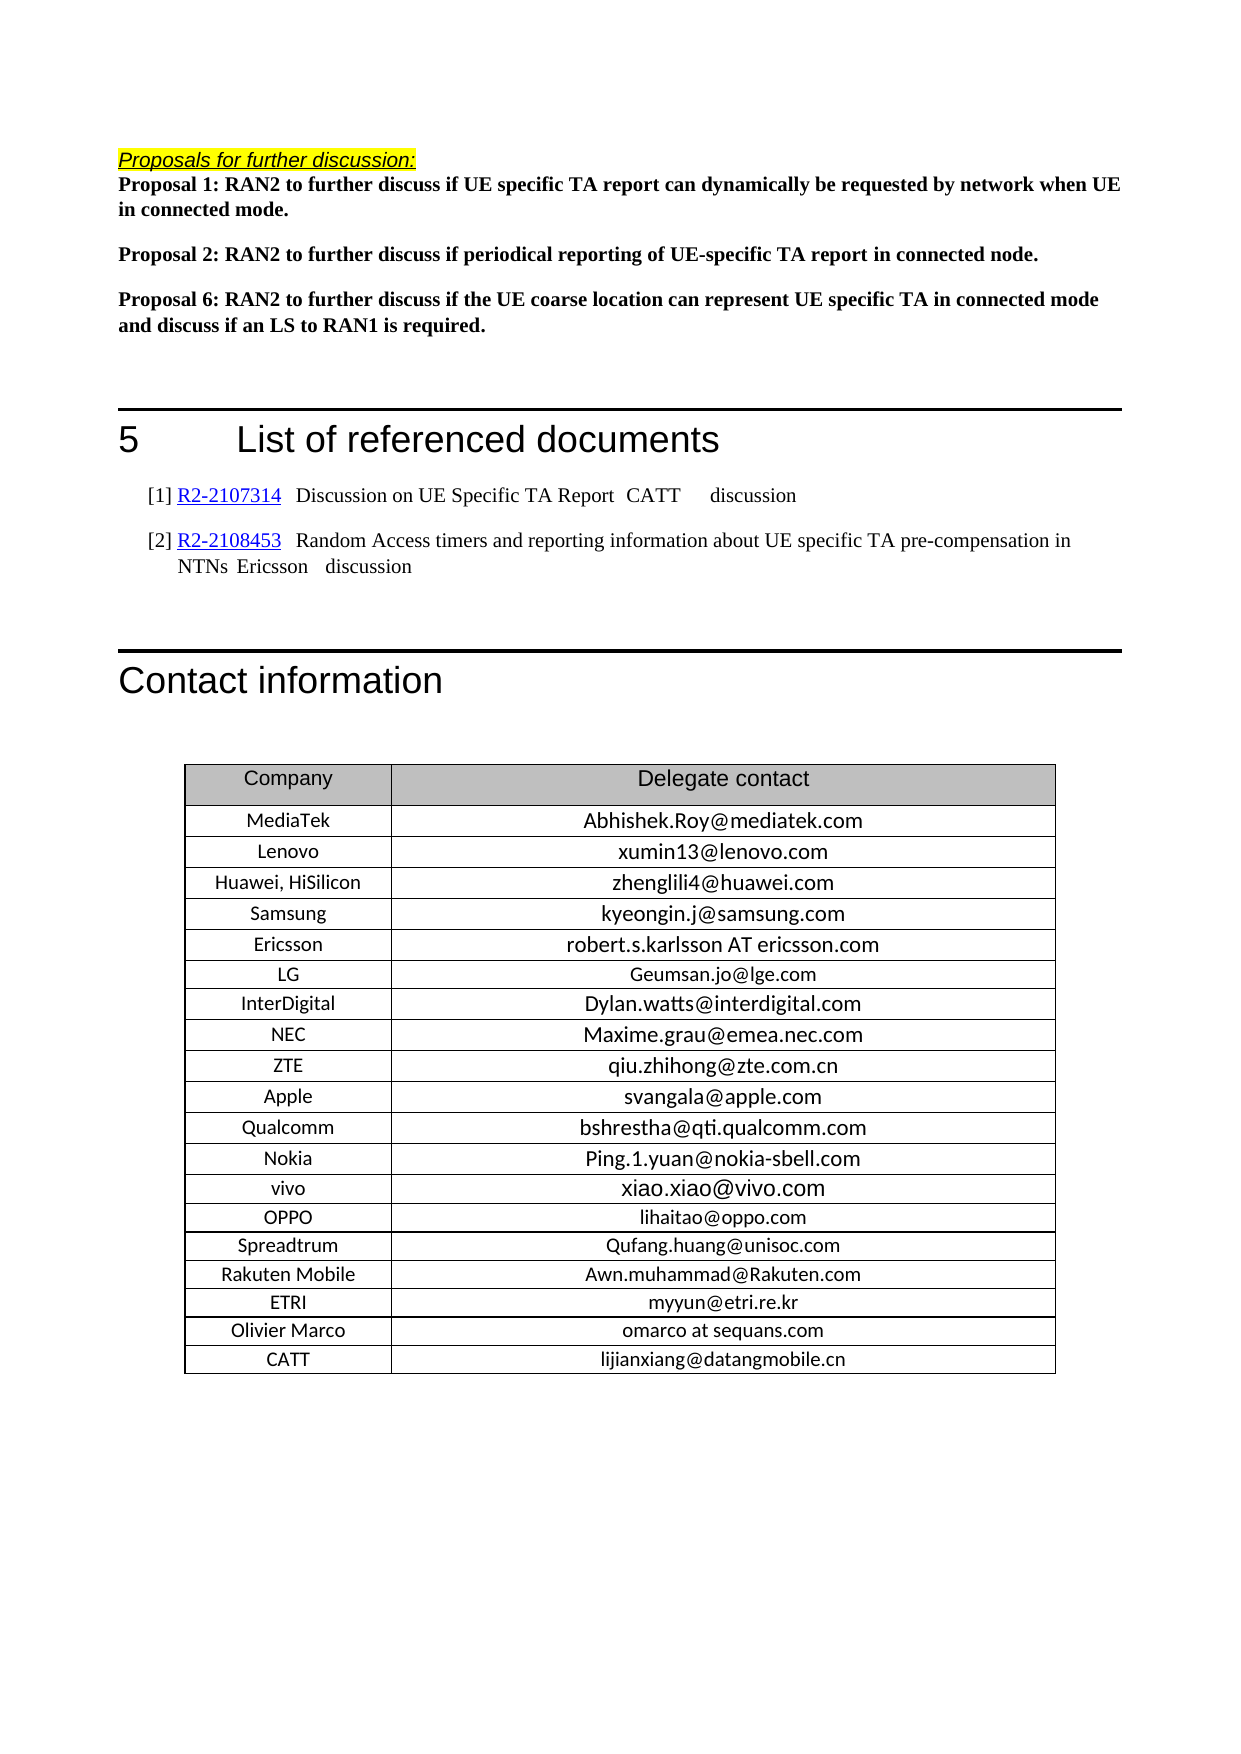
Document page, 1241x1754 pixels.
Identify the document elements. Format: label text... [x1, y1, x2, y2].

table_cell lihaitao@oppo.com [392, 1204, 1055, 1231]
table_cell Lenovo [186, 837, 391, 867]
table_cell myyun@etri.re.kr [392, 1289, 1055, 1316]
table_cell vivo [186, 1175, 391, 1203]
table_cell xiao.xiao@vivo.com [392, 1175, 1055, 1203]
table_cell Abhishek.Roy@mediatek.com [392, 806, 1055, 836]
table_cell Spreadtrum [186, 1233, 391, 1260]
table_cell LG [186, 961, 391, 988]
table_cell xumin13@lenovo.com [392, 837, 1055, 867]
text Proposal 1: RAN2 to further discuss if UE specific TA report can dynamically be requested by network when UE in connected mode. [118, 171, 1122, 221]
table_cell svangala@apple.com [392, 1082, 1055, 1112]
table_cell qiu.zhihong@zte.com.cn [392, 1051, 1055, 1081]
table_cell Dylan.watts@interdigital.com [392, 989, 1055, 1019]
table_cell CATT [186, 1346, 391, 1373]
text Proposal 6: RAN2 to further discuss if the UE coarse location can represent UE specific TA in connected mode and discuss if an LS to RAN1 is required. [118, 287, 1122, 337]
table_cell Awn.muhammad@Rakuten.com [392, 1261, 1055, 1288]
text [2] R2-2108453 Random Access timers and reporting information about UE specific TA pre-compensation in NTNs Ericsson discussion [148, 528, 1122, 578]
table_cell Olivier Marco [186, 1318, 391, 1345]
table_cell InterDigital [186, 989, 391, 1019]
subtitle 5 List of referenced documents [118, 411, 1122, 461]
table_cell omarco at sequans.com [392, 1318, 1055, 1345]
table_cell Qualcomm [186, 1113, 391, 1143]
table_cell Geumsan.jo@lge.com [392, 961, 1055, 988]
table_cell lijianxiang@datangmobile.cn [392, 1346, 1055, 1373]
text Proposal 2: RAN2 to further discuss if periodical reporting of UE-specific TA report in connected node. [118, 242, 1122, 266]
table_cell Qufang.huang@unisoc.com [392, 1233, 1055, 1260]
table_cell Apple [186, 1082, 391, 1112]
subtitle Contact information [118, 653, 1122, 702]
table_cell Maxime.grau@emea.nec.com [392, 1020, 1055, 1050]
table_cell kyeongin.j@samsung.com [392, 899, 1055, 929]
table_header Company [186, 765, 391, 805]
table_cell Ericsson [186, 930, 391, 960]
table_header Delegate contact [392, 765, 1055, 805]
table_cell Ping.1.yuan@nokia-sbell.com [392, 1144, 1055, 1174]
table_cell Huawei, HiSilicon [186, 868, 391, 898]
table_cell NEC [186, 1020, 391, 1050]
text Proposals for further discussion: [118, 147, 1122, 171]
table_cell ETRI [186, 1289, 391, 1316]
table_cell Rakuten Mobile [186, 1261, 391, 1288]
table_cell OPPO [186, 1204, 391, 1231]
table_cell MediaTek [186, 806, 391, 836]
table_cell ZTE [186, 1051, 391, 1081]
table_cell Nokia [186, 1144, 391, 1174]
table_cell robert.s.karlsson AT ericsson.com [392, 930, 1055, 960]
table_cell zhenglili4@huawei.com [392, 868, 1055, 898]
table_cell bshrestha@qti.qualcomm.com [392, 1113, 1055, 1143]
table_cell Samsung [186, 899, 391, 929]
text [1] R2-2107314 Discussion on UE Specific TA Report CATT discussion [148, 483, 1122, 507]
